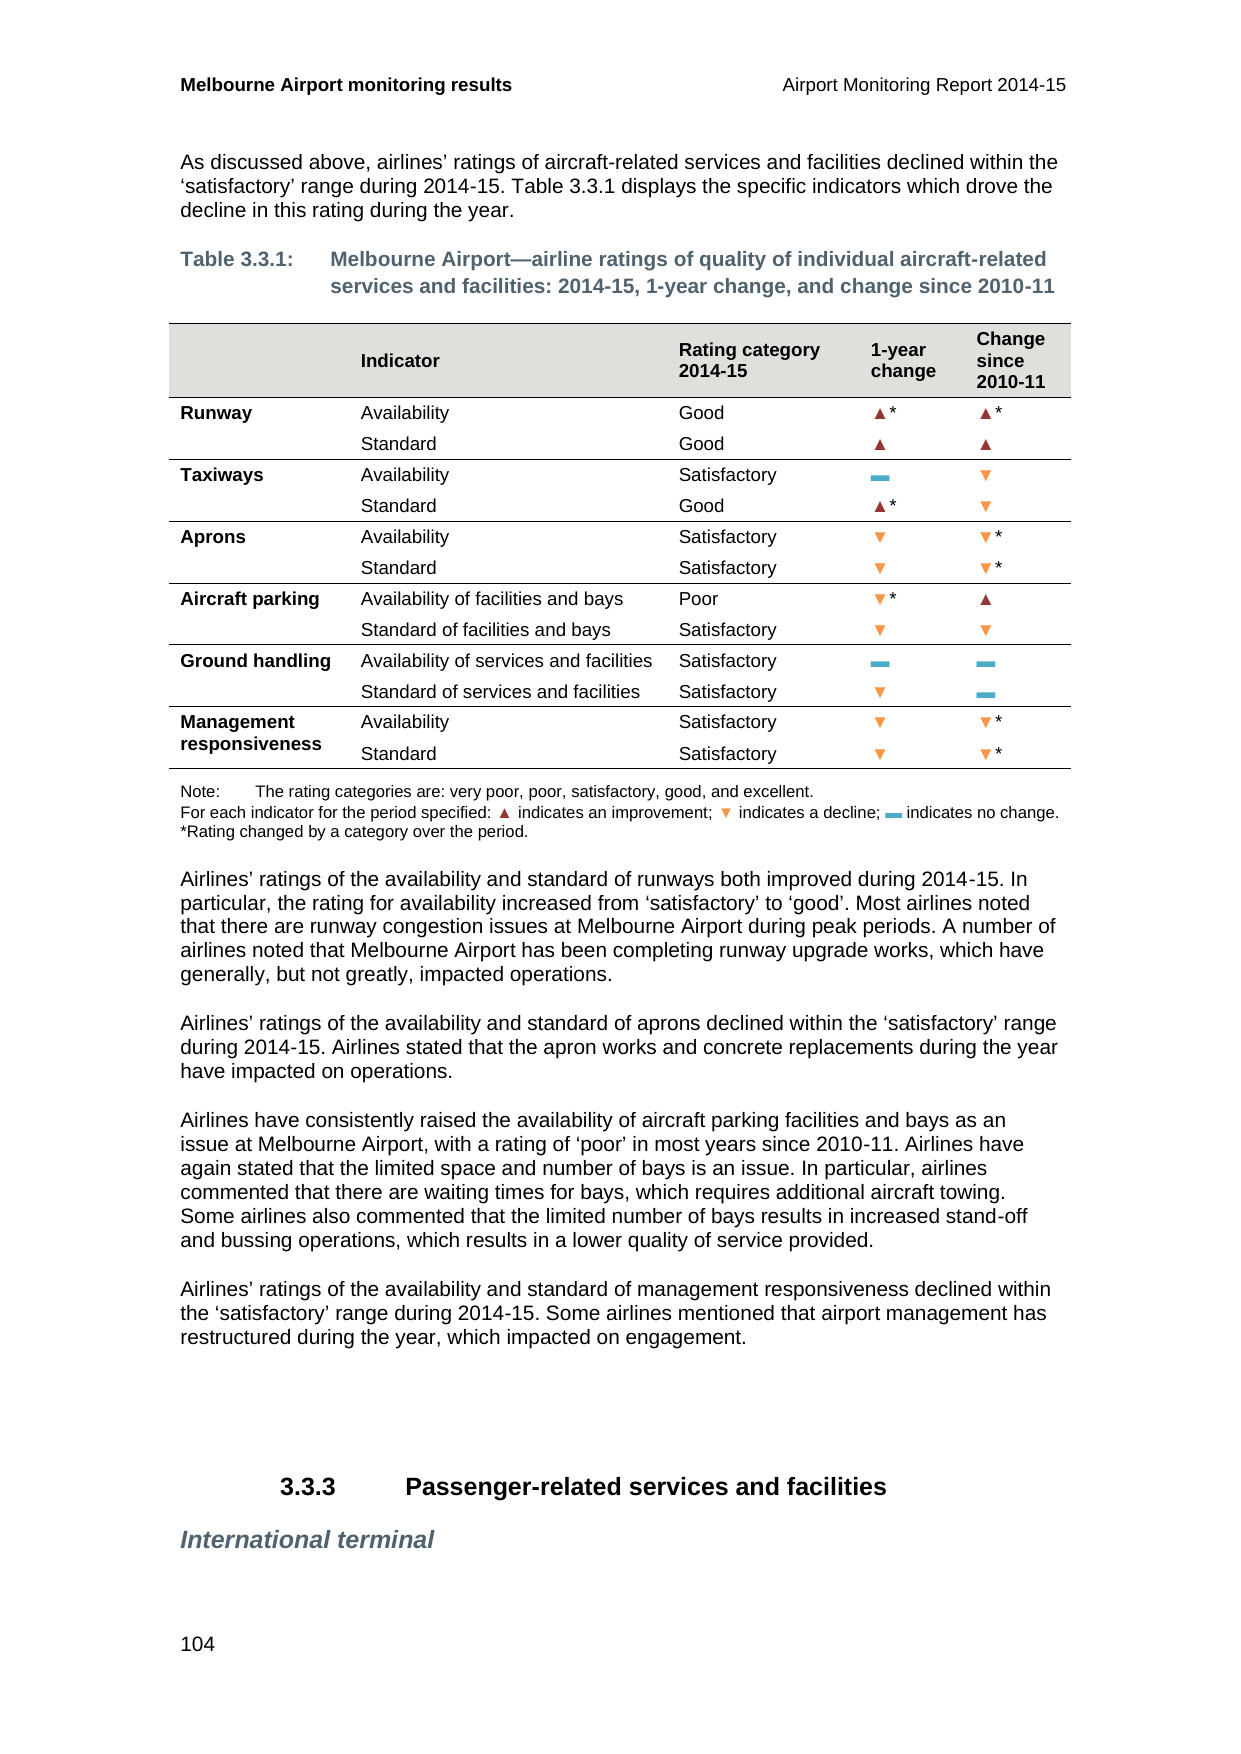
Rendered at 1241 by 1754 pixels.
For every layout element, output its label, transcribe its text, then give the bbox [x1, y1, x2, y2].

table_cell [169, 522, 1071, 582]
text Note: The rating categories are: very poor, poor, satisfactory, good, and excellent. For each indicator for the period specified: ▲ indicates an improvement; ▼ indicates a decline; ▬ indicates no change. *Rating changed by a category over the period. [180, 782, 1060, 841]
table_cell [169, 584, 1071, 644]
text As discussed above, airlines’ ratings of aircraft-related services and facilities declined within the ‘satisfactory’ range during 2014-15. Table 3.3.1 displays the specific indicators which drove the decline in this rating during the year. [180, 150, 1060, 222]
text Airlines have consistently raised the availability of aircraft parking facilities and bays as an issue at Melbourne Airport, with a rating of ‘poor’ in most years since 2010-11. Airlines have again stated that the limited space and number of bays is an issue. In particular, airlines commented that there are waiting times for bays, which requires additional aircraft towing. Some airlines also commented that the limited number of bays results in increased stand-off and bussing operations, which results in a lower quality of service provided. [180, 1108, 1060, 1252]
title Table 3.3.1: Melbourne Airport—airline ratings of quality of individual aircraft-related services and facilities: 2014-15, 1-year change, and change since 2010-11 [180, 247, 1060, 298]
text Airlines’ ratings of the availability and standard of management responsiveness declined within the ‘satisfactory’ range during 2014-15. Some airlines mentioned that airport management has restructured during the year, which impacted on engagement. [180, 1277, 1060, 1349]
subtitle International terminal [180, 1526, 1060, 1554]
text Airlines’ ratings of the availability and standard of runways both improved during 2014-15. In particular, the rating for availability increased from ‘satisfactory’ to ‘good’. Most airlines noted that there are runway congestion issues at Melbourne Airport during peak periods. A number of airlines noted that Melbourne Airport has been completing runway upgrade works, which have generally, but not greatly, impacted operations. [180, 866, 1060, 986]
text Airlines’ ratings of the availability and standard of aprons declined within the ‘satisfactory’ range during 2014-15. Airlines stated that the apron works and concrete replacements during the year have impacted on operations. [180, 1011, 1060, 1083]
subtitle Passenger-related services and facilities [280, 1472, 1060, 1500]
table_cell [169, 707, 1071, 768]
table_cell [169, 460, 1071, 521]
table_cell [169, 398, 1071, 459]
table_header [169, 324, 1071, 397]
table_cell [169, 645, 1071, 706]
